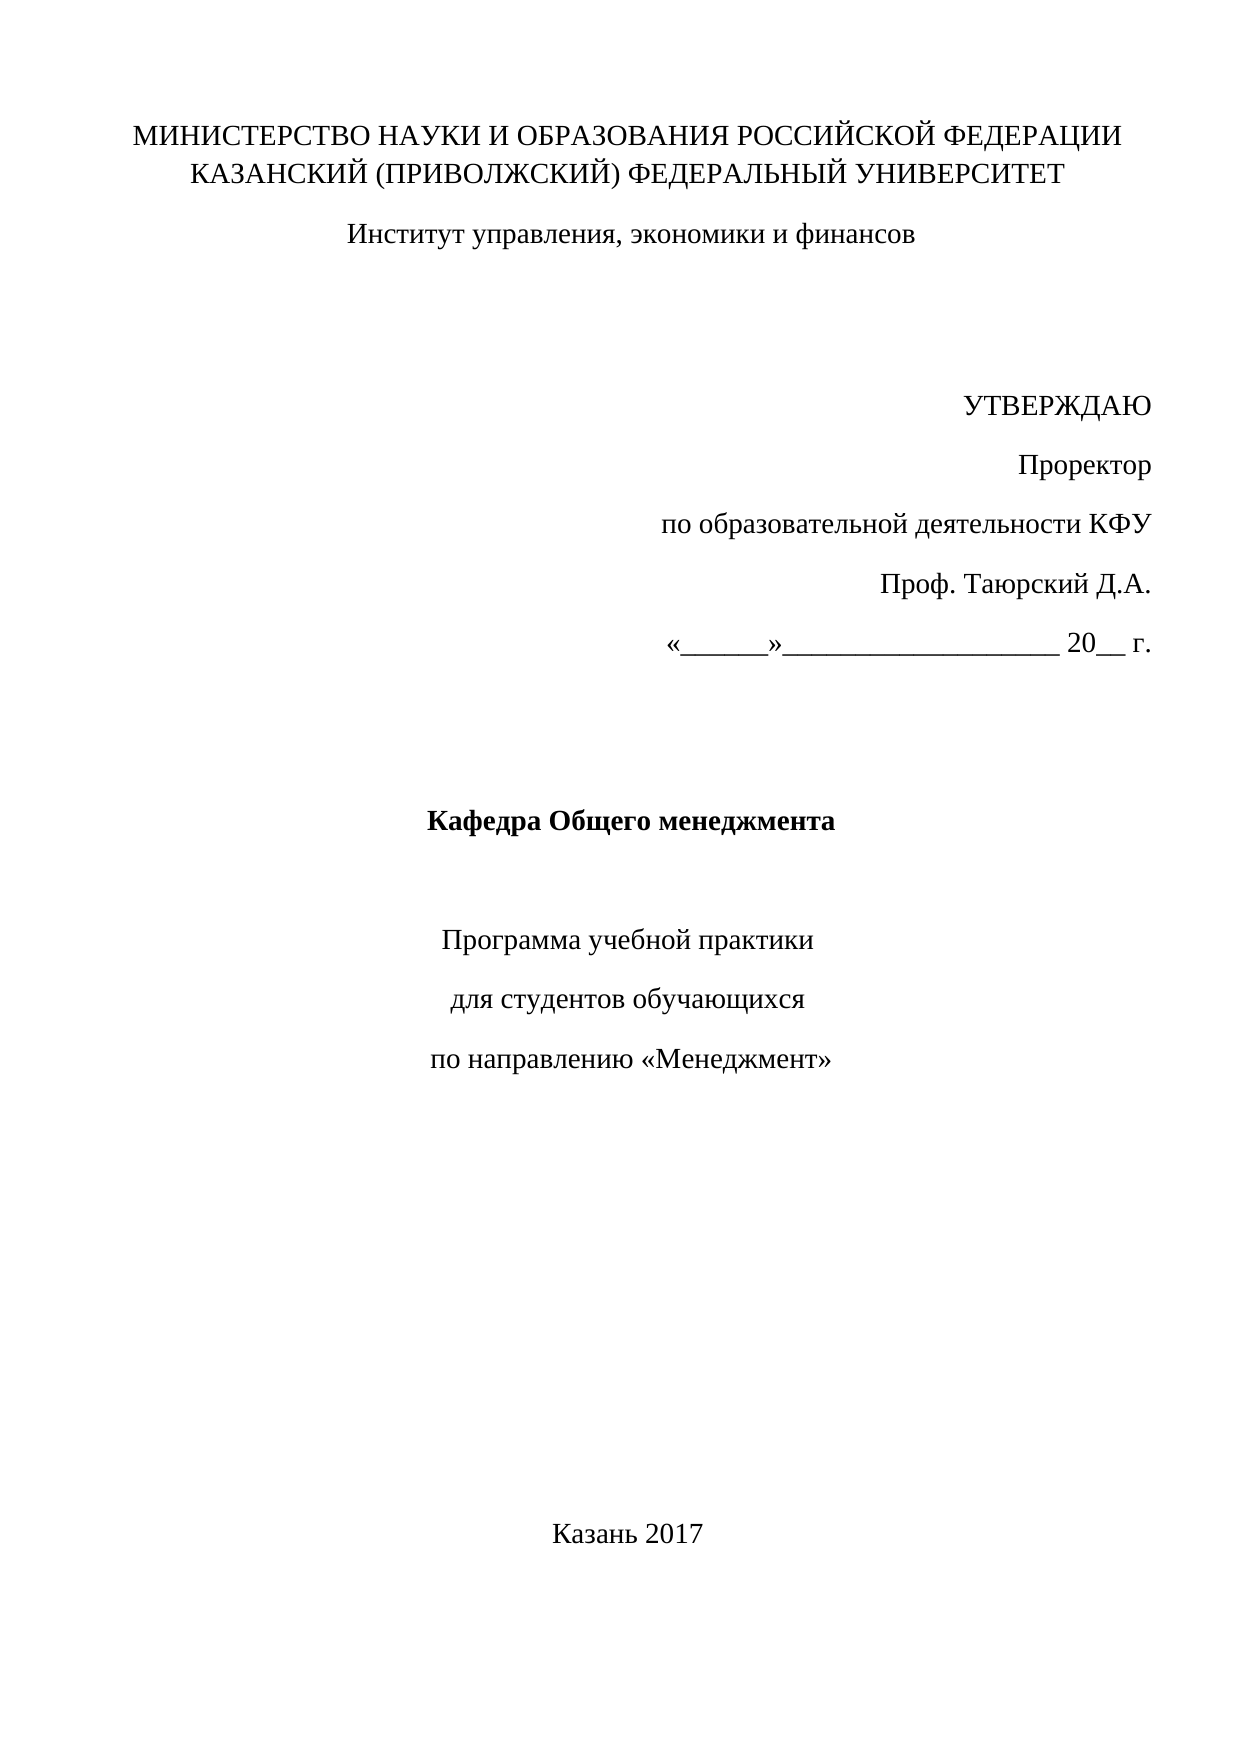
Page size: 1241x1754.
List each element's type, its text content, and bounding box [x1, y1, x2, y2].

text Кафедра Общего менеджмента [103, 803, 1152, 837]
text Институт управления, экономики и финансов [103, 216, 1152, 249]
text Проф. Таюрский Д.А. [103, 566, 1152, 599]
text по образовательной деятельности КФУ [103, 507, 1152, 540]
text «______»___________________ 20__ г. [103, 625, 1152, 659]
text Казань 2017 [103, 1516, 1152, 1549]
text УТВЕРЖДАЮ [103, 388, 1152, 421]
text Проректор [103, 447, 1152, 481]
text МИНИСТЕРСТВО НАУКИ И ОБРАЗОВАНИЯ РОССИЙСКОЙ ФЕДЕРАЦИИ КАЗАНСКИЙ (ПРИВОЛЖСКИЙ) ФЕДЕРАЛЬНЫЙ УНИВЕРСИТЕТ [103, 118, 1152, 190]
text для студентов обучающихся [103, 982, 1152, 1015]
text по направлению «Менеджмент» [103, 1041, 1152, 1074]
text Программа учебной практики [103, 922, 1152, 956]
